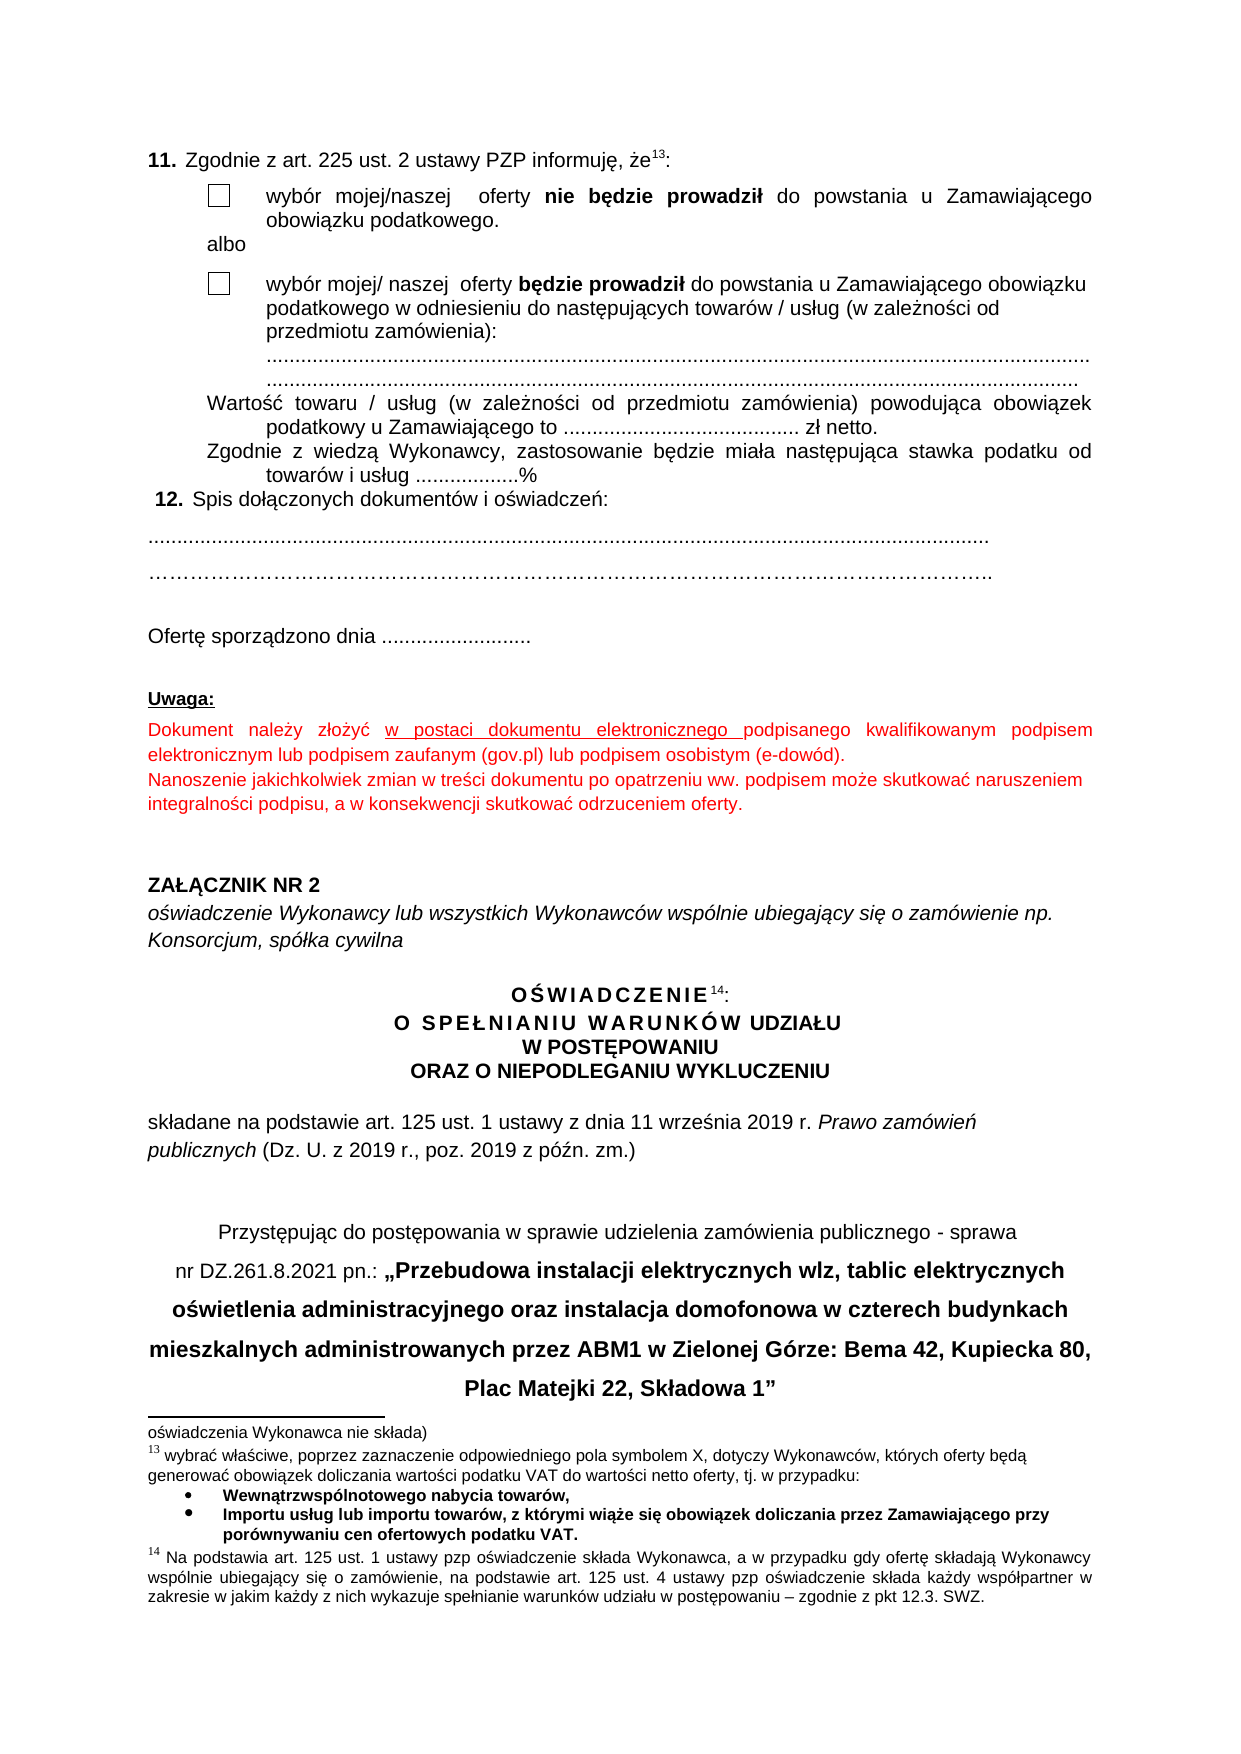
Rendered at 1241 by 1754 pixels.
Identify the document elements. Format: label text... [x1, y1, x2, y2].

text składane na podstawie art. 125 ust. 1 ustawy z dnia 11 września 2019 r. Prawo zamówień publicznych (Dz. U. z 2019 r., poz. 2019 z późn. zm.) [148, 1110, 1093, 1161]
text ZAŁĄCZNIK NR 2 [148, 873, 1093, 897]
list Wartość towaru / usług (w zależności od przedmiotu zamówienia) powodująca obowiązek podatkowy u Zamawiającego to ......................................... zł netto. [207, 391, 1093, 439]
list Spis dołączonych dokumentów i oświadczeń: [154, 487, 1093, 511]
list Zgodnie z wiedzą Wykonawcy, zastosowanie będzie miała następująca stawka podatku od towarów i usług ..................% [207, 439, 1093, 487]
text oraz o niepodleganiu wykluczeniu [148, 1058, 1093, 1082]
list wybór mojej/ naszej oferty będzie prowadził do powstania u Zamawiającego obowiązku podatkowego w odniesieniu do następujących towarów / usług (w zależności od przedmiotu zamówienia): ............................................................................................................................................................................................................................................................................................ [207, 271, 1093, 391]
list Zgodnie z art. 225 ust. 2 ustawy PZP informuję, że: [148, 148, 1093, 172]
list wybór mojej/naszej oferty nie będzie prowadził do powstania u Zamawiającego obowiązku podatkowego. [207, 183, 1093, 231]
text oświadczenie Wykonawcy lub wszystkich Wykonawców wspólnie ubiegający się o zamówienie np. Konsorcjum, spółka cywilna [148, 901, 1093, 952]
text ………………………………………………………………………………………………………….. [148, 560, 1093, 584]
text .................................................................................................................................................. [148, 523, 1093, 547]
text o spełnianiu warunków udziału w postępowaniu [148, 1011, 1093, 1058]
text albo [207, 231, 1093, 255]
text OŚWIADCZENIE: [148, 983, 1093, 1007]
text Ofertę sporządzono dnia .......................... [148, 624, 1093, 648]
text Przystępując do postępowania w sprawie udzielenia zamówienia publicznego - sprawa nr DZ.261.8.2021 pn.: „Przebudowa instalacji elektrycznych wlz, tablic elektrycznych oświetlenia administracyjnego oraz instalacja domofonowa w czterech budynkach mieszkalnych administrowanych przez ABM1 w Zielonej Górze: Bema 42, Kupiecka 80, Plac Matejki 22, Składowa 1” [148, 1220, 1093, 1402]
text Dokument należy złożyć w postaci dokumentu elektronicznego podpisanego kwalifikowanym podpisem elektronicznym lub podpisem zaufanym (gov.pl) lub podpisem osobistym (e-dowód). [148, 719, 1093, 765]
text Nanoszenie jakichkolwiek zmian w treści dokumentu po opatrzeniu ww. podpisem może skutkować naruszeniem integralności podpisu, a w konsekwencji skutkować odrzuceniem oferty. [148, 768, 1093, 815]
text Uwaga: [148, 688, 1093, 710]
